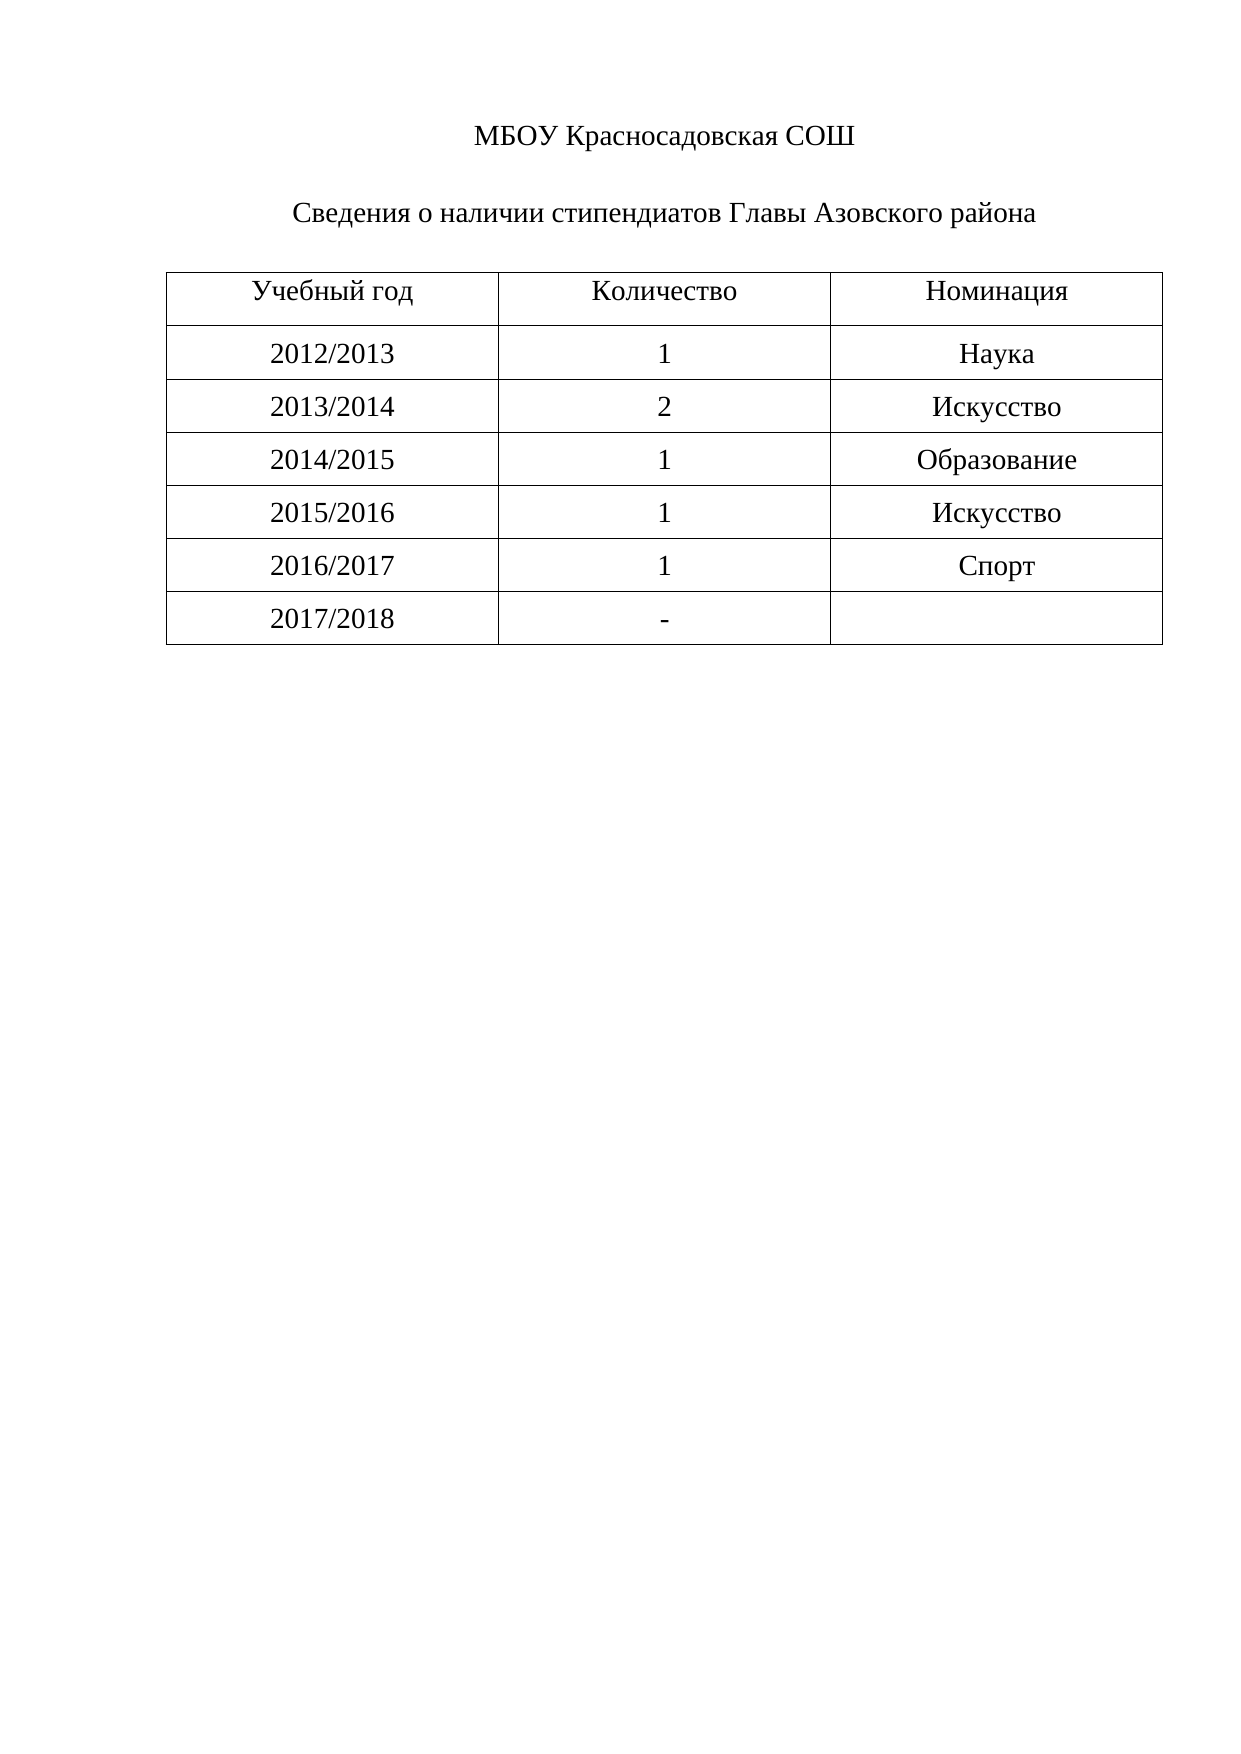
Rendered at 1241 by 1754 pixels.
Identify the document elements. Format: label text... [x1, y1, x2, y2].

table_cell Образование [831, 433, 1162, 485]
text Сведения о наличии стипендиатов Главы Азовского района [177, 195, 1152, 229]
table_cell 2 [499, 380, 830, 432]
table_cell 1 [499, 486, 830, 538]
table_cell 2013/2014 [167, 380, 498, 432]
table_cell - [499, 592, 830, 644]
table_header Количество [499, 273, 830, 325]
table_cell Искусство [831, 486, 1162, 538]
text МБОУ Красносадовская СОШ [177, 118, 1152, 152]
table_cell 2015/2016 [167, 486, 498, 538]
table_cell 2017/2018 [167, 592, 498, 644]
table_header Номинация [831, 273, 1162, 325]
table_cell [831, 592, 1162, 644]
table_cell Искусство [831, 380, 1162, 432]
table_cell 1 [499, 539, 830, 591]
table_header Учебный год [167, 273, 498, 325]
table_cell Наука [831, 326, 1162, 378]
table_cell 2012/2013 [167, 326, 498, 378]
table_cell 2016/2017 [167, 539, 498, 591]
table_cell 1 [499, 326, 830, 378]
table_cell 2014/2015 [167, 433, 498, 485]
table_cell 1 [499, 433, 830, 485]
table_cell Спорт [831, 539, 1162, 591]
